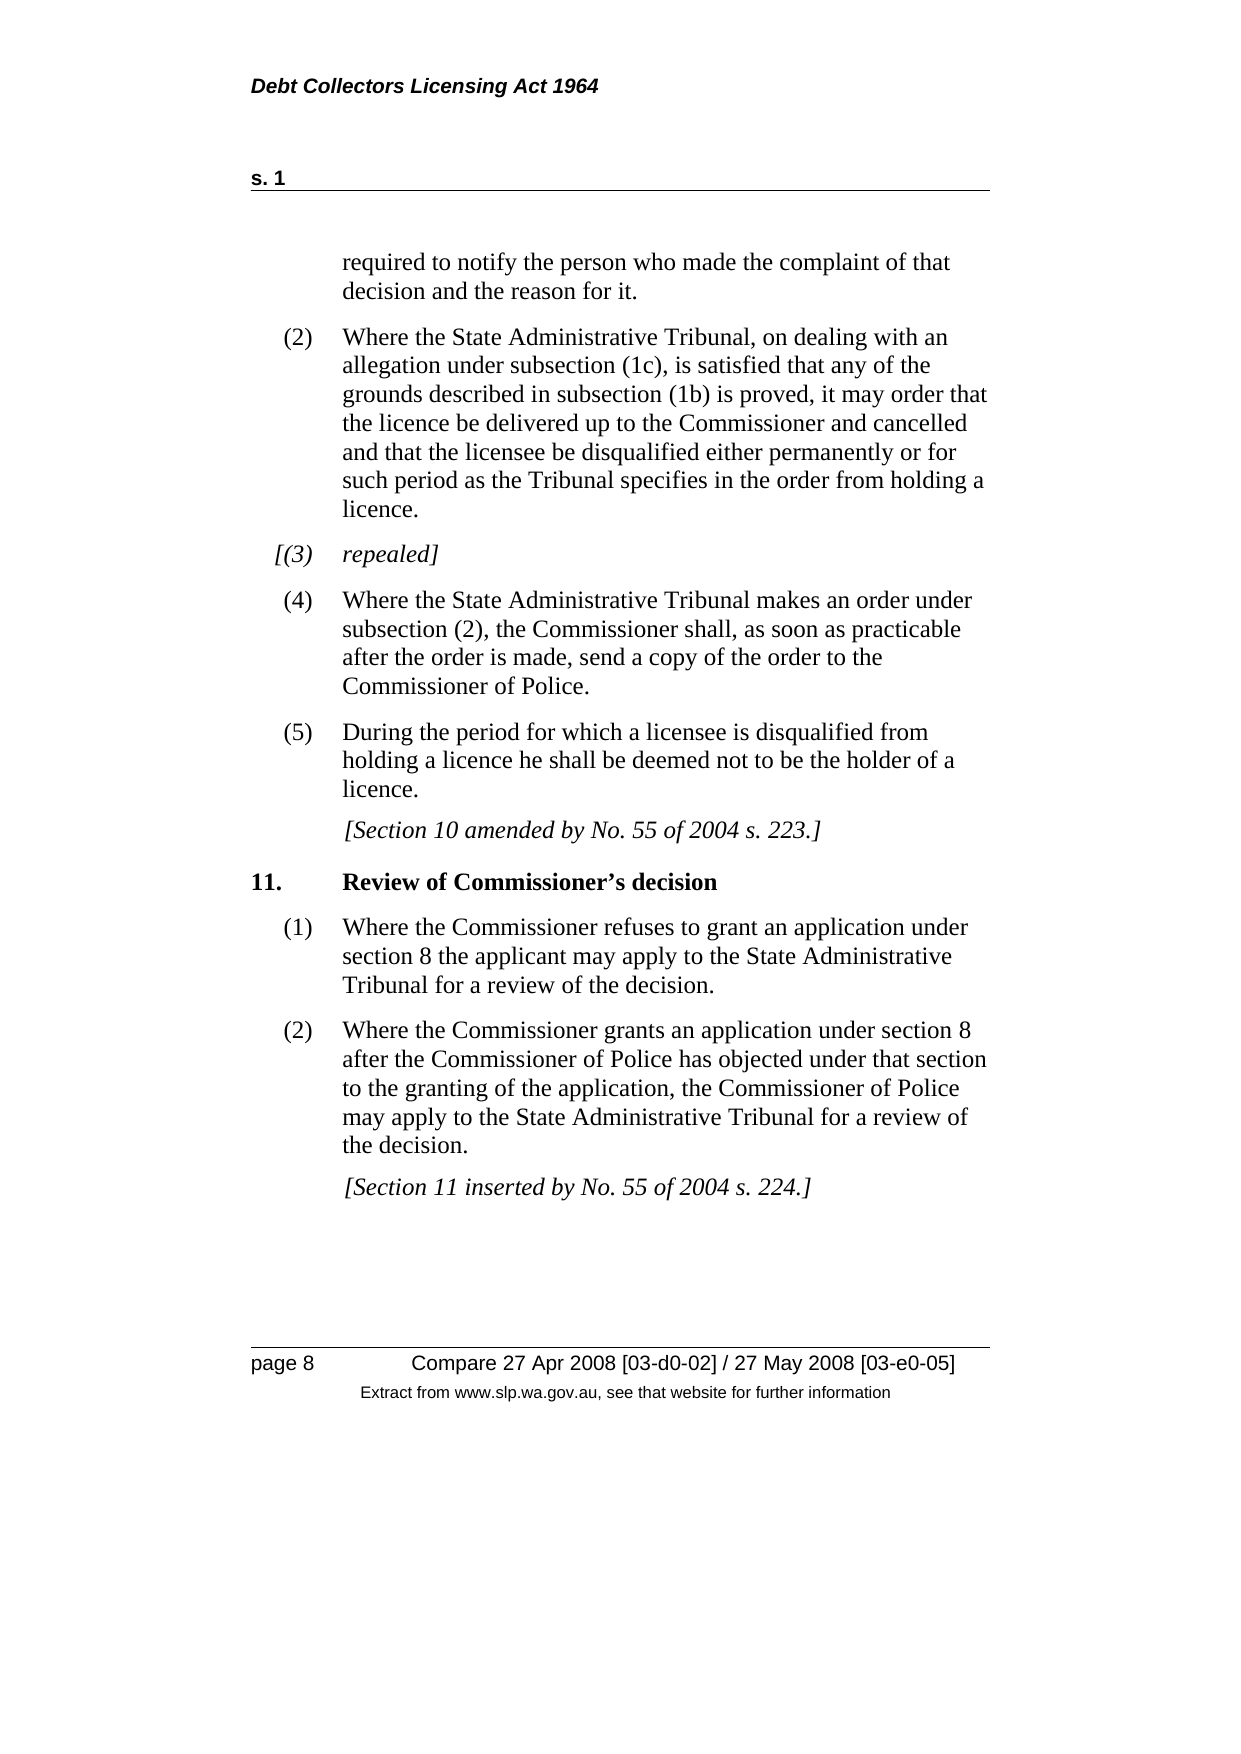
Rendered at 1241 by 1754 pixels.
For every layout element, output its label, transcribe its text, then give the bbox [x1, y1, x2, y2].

text (1) Where the Commissioner refuses to grant an application under section 8 the applicant may apply to the State Administrative Tribunal for a review of the decision. [251, 912, 990, 999]
text (4) Where the State Administrative Tribunal makes an order under subsection (2), the Commissioner shall, as soon as practicable after the order is made, send a copy of the order to the Commissioner of Police. [251, 585, 990, 700]
text [(3) repealed] [251, 539, 990, 568]
text (2) Where the Commissioner grants an application under section 8 after the Commissioner of Police has objected under that section to the granting of the application, the Commissioner of Police may apply to the State Administrative Tribunal for a review of the decision. [251, 1015, 990, 1159]
text (5) During the period for which a licensee is disqualified from holding a licence he shall be deemed not to be the holder of a licence. [251, 717, 990, 803]
text (2) Where the State Administrative Tribunal, on dealing with an allegation under subsection (1c), is satisfied that any of the grounds described in subsection (1b) is proved, it may order that the licence be delivered up to the Commissioner and cancelled and that the licensee be disqualified either permanently or for such period as the Tribunal specifies in the order from holding a licence. [251, 322, 990, 523]
text [Section 11 inserted by No. 55 of 2004 s. 224.] [251, 1172, 990, 1200]
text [251, 247, 990, 305]
text [Section 10 amended by No. 55 of 2004 s. 223.] [251, 815, 990, 844]
subtitle 11. Review of Commissioner’s decision [251, 867, 990, 896]
